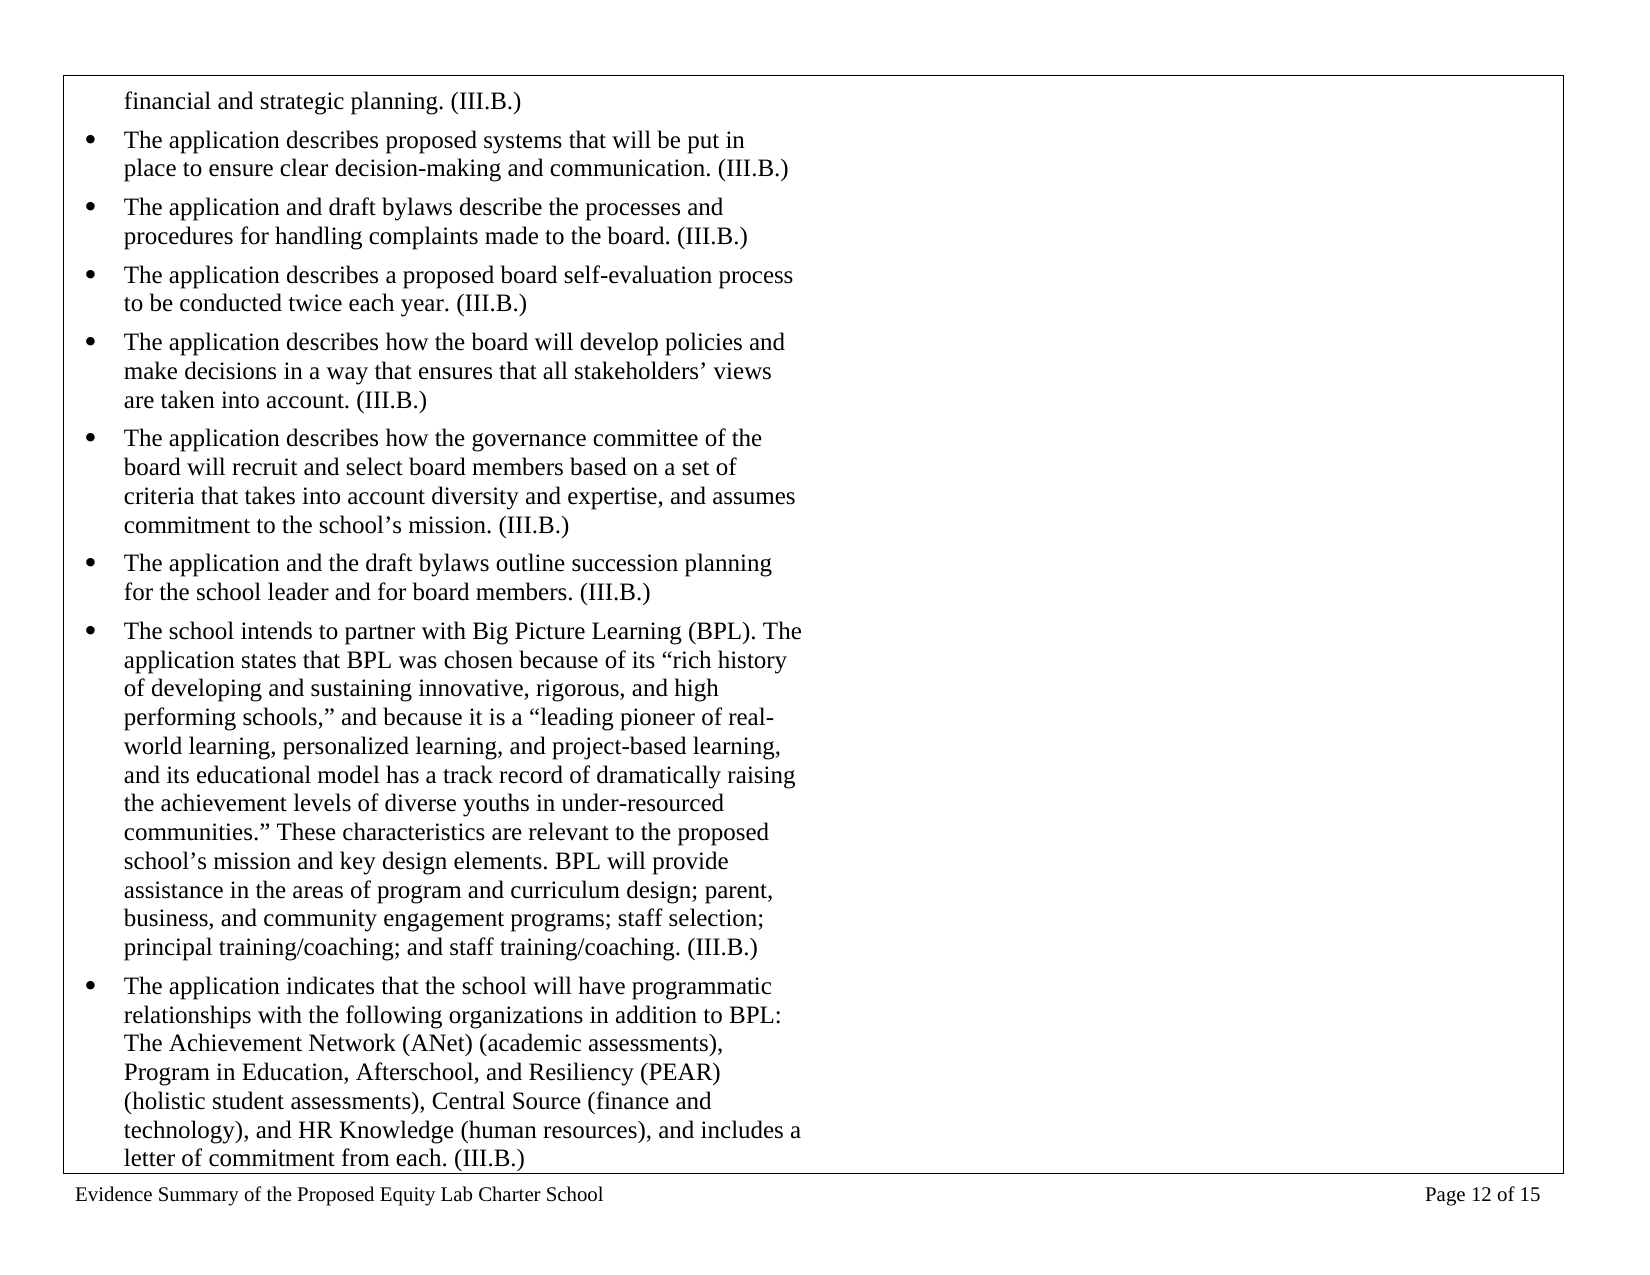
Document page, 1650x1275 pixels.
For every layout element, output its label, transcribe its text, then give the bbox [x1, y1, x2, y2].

table_header Capacity and Governance (III.A. and III.B.) [64, 76, 1563, 1172]
